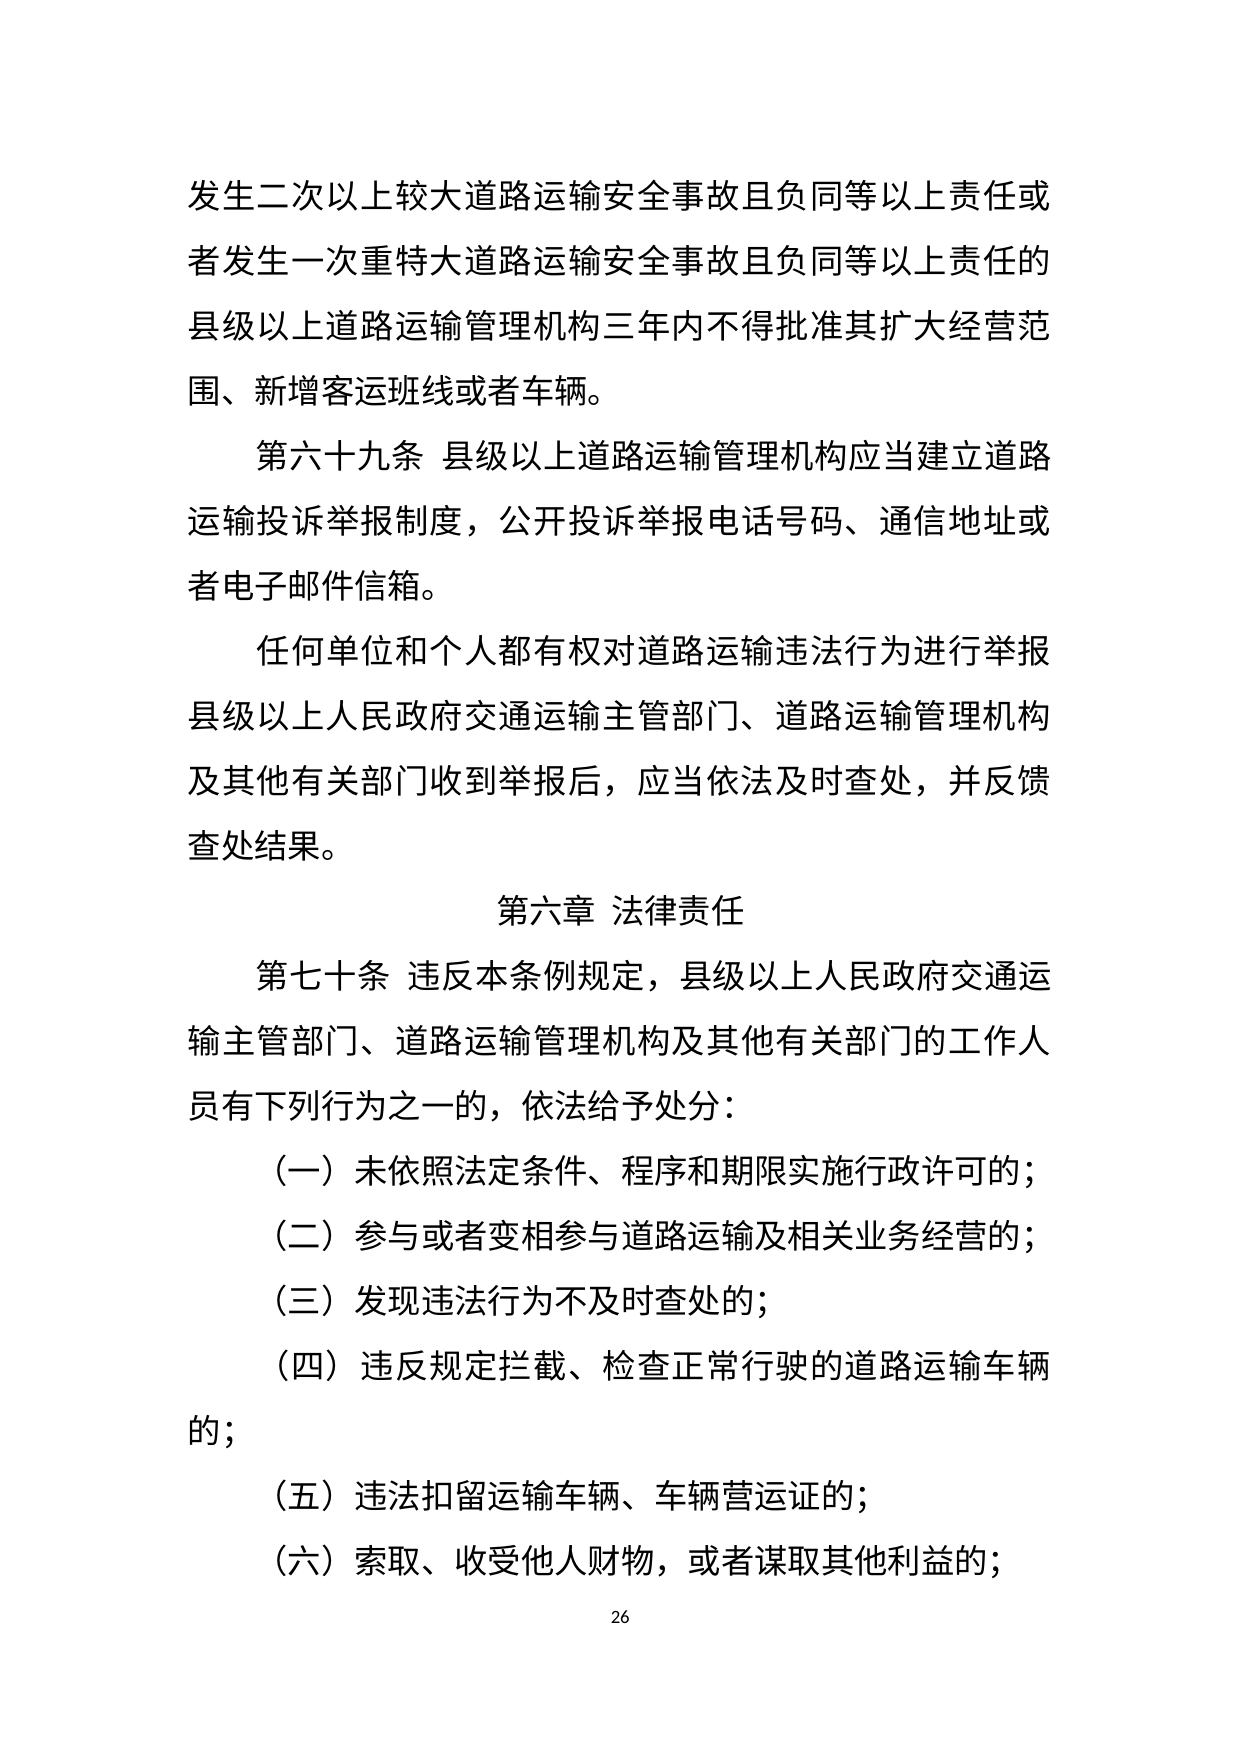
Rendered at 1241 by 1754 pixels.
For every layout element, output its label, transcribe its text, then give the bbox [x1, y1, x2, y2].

text （四）违反规定拦截、检查正常行驶的道路运输车辆的； [187, 1332, 1053, 1462]
text 任何单位和个人都有权对道路运输违法行为进行举报。县级以上人民政府交通运输主管部门、道路运输管理机构及其他有关部门收到举报后，应当依法及时查处，并反馈查处结果。 [187, 617, 1053, 877]
text 第六章 法律责任 [187, 877, 1053, 942]
text （六）索取、收受他人财物，或者谋取其他利益的； [187, 1527, 1053, 1592]
text （一）未依照法定条件、程序和期限实施行政许可的； [187, 1137, 1053, 1202]
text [187, 162, 1053, 422]
text 第六十九条 县级以上道路运输管理机构应当建立道路运输投诉举报制度，公开投诉举报电话号码、通信地址或者电子邮件信箱。 [187, 422, 1053, 617]
text 第七十条 违反本条例规定，县级以上人民政府交通运输主管部门、道路运输管理机构及其他有关部门的工作人员有下列行为之一的，依法给予处分： [187, 942, 1053, 1137]
text （五）违法扣留运输车辆、车辆营运证的； [187, 1462, 1053, 1527]
text （二）参与或者变相参与道路运输及相关业务经营的； [187, 1202, 1053, 1267]
text （三）发现违法行为不及时查处的； [187, 1267, 1053, 1332]
